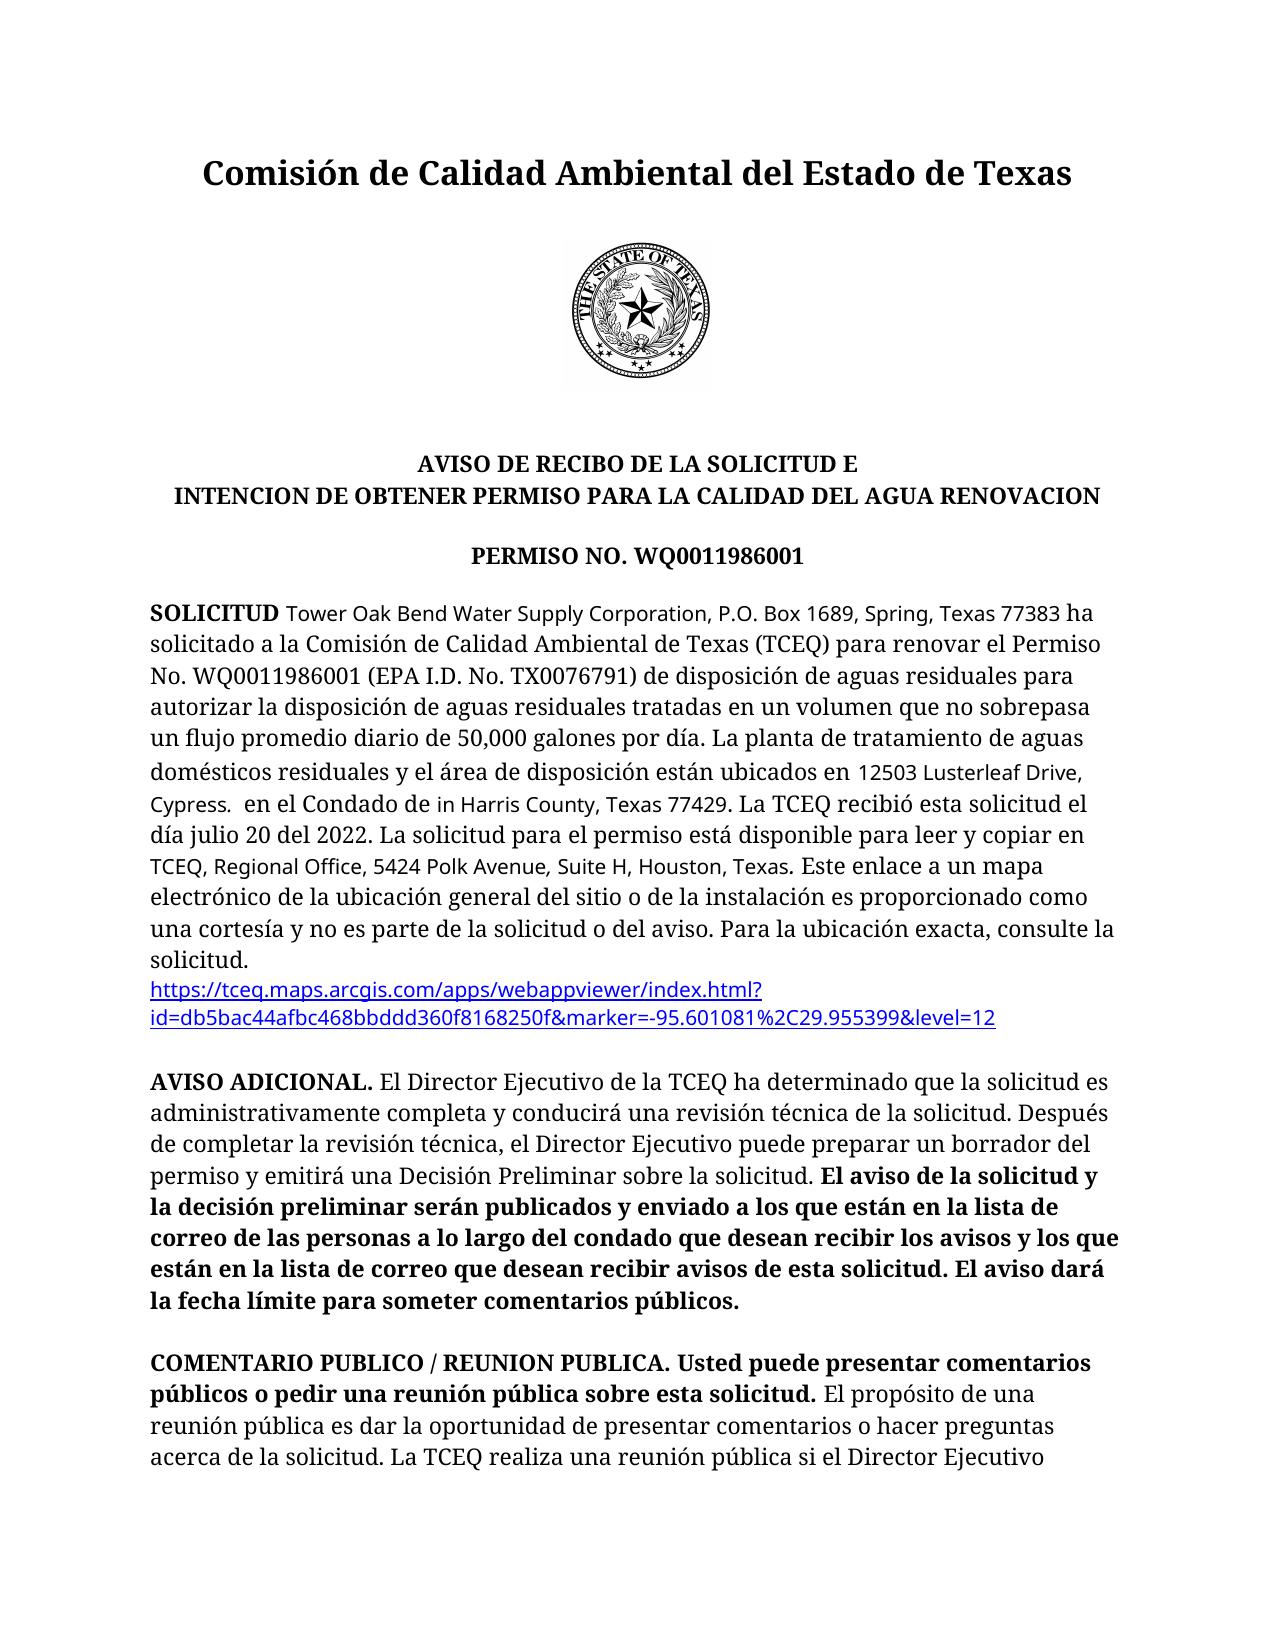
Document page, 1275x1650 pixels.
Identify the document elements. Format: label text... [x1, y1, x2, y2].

text AVISO DE RECIBO DE LA SOLICITUD E [150, 448, 1125, 479]
text PERMISO NO. WQ0011986001 [150, 539, 1125, 571]
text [150, 1347, 1125, 1472]
text INTENCION DE OBTENER PERMISO PARA LA CALIDAD DEL AGUA RENOVACION [150, 479, 1125, 511]
text https://tceq.maps.arcgis.com/apps/webappviewer/index.html?id=db5bac44afbc468bbddd360f8168250f&marker=-95.601081%2C29.955399&level=12 [150, 975, 1125, 1032]
text AVISO ADICIONAL. El Director Ejecutivo de la TCEQ ha determinado que la solicitud es administrativamente completa y conducirá una revisión técnica de la solicitud. Después de completar la revisión técnica, el Director Ejecutivo puede preparar un borrador del permiso y emitirá una Decisión Preliminar sobre la solicitud. El aviso de la solicitud y la decisión preliminar serán publicados y enviado a los que están en la lista de correo de las personas a lo largo del condado que desean recibir los avisos y los que están en la lista de correo que desean recibir avisos de esta solicitud. El aviso dará la fecha límite para someter comentarios públicos. [150, 1066, 1125, 1316]
text Comisión de Calidad Ambiental del Estado de Texas [150, 150, 1125, 195]
